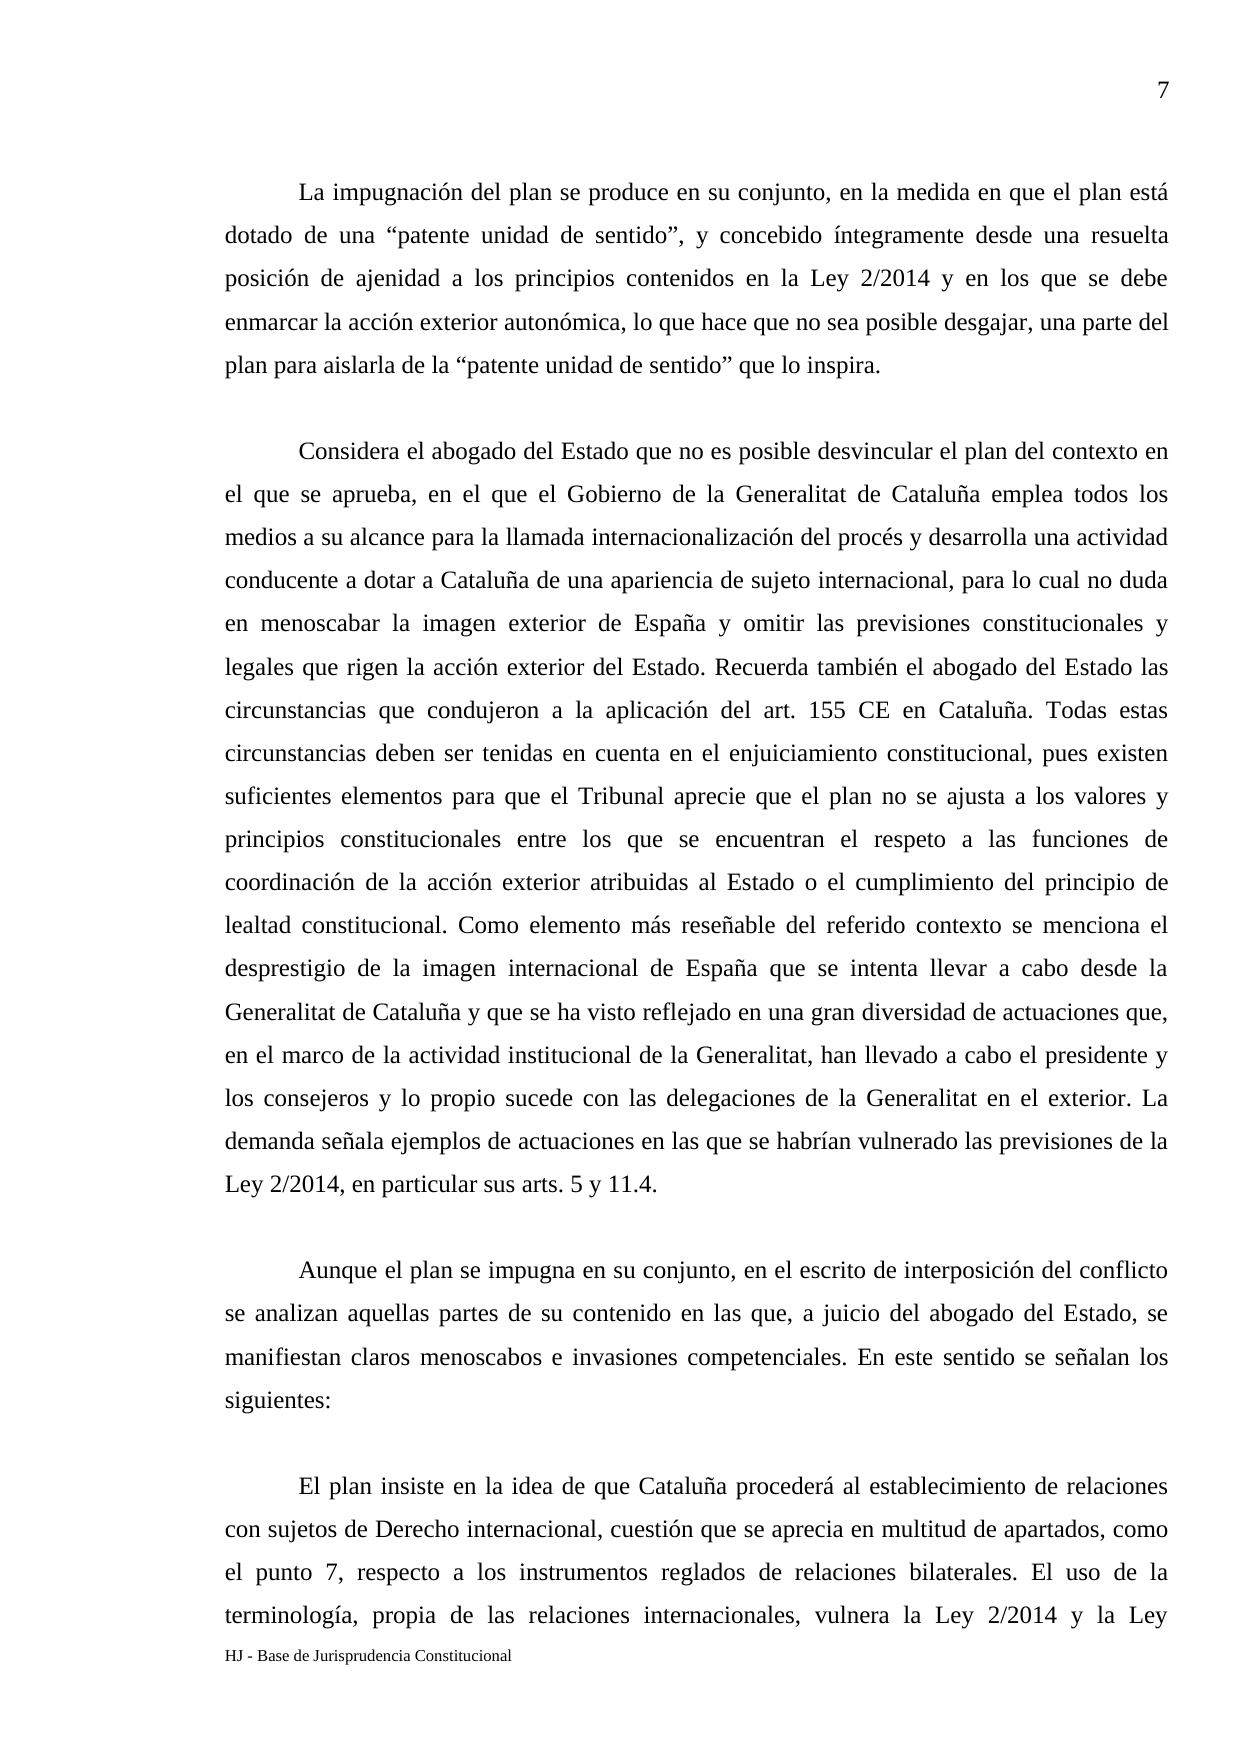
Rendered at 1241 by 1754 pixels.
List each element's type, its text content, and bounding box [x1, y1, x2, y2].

text Considera el abogado del Estado que no es posible desvincular el plan del contexto en el que se aprueba, en el que el Gobierno de la Generalitat de Cataluña emplea todos los medios a su alcance para la llamada internacionalización del procés y desarrolla una actividad conducente a dotar a Cataluña de una apariencia de sujeto internacional, para lo cual no duda en menoscabar la imagen exterior de España y omitir las previsiones constitucionales y legales que rigen la acción exterior del Estado. Recuerda también el abogado del Estado las circunstancias que condujeron a la aplicación del art. 155 CE en Cataluña. Todas estas circunstancias deben ser tenidas en cuenta en el enjuiciamiento constitucional, pues existen suficientes elementos para que el Tribunal aprecie que el plan no se ajusta a los valores y principios constitucionales entre los que se encuentran el respeto a las funciones de coordinación de la acción exterior atribuidas al Estado o el cumplimiento del principio de lealtad constitucional. Como elemento más reseñable del referido contexto se menciona el desprestigio de la imagen internacional de España que se intenta llevar a cabo desde la Generalitat de Cataluña y que se ha visto reflejado en una gran diversidad de actuaciones que, en el marco de la actividad institucional de la Generalitat, han llevado a cabo el presidente y los consejeros y lo propio sucede con las delegaciones de la Generalitat en el exterior. La demanda señala ejemplos de actuaciones en las que se habrían vulnerado las previsiones de la Ley 2/2014, en particular sus arts. 5 y 11.4. [224, 436, 1169, 1198]
text Aunque el plan se impugna en su conjunto, en el escrito de interposición del conflicto se analizan aquellas partes de su contenido en las que, a juicio del abogado del Estado, se manifiestan claros menoscabos e invasiones competenciales. En este sentido se señalan los siguientes: [224, 1255, 1169, 1413]
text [224, 1471, 1169, 1629]
text La impugnación del plan se produce en su conjunto, en la medida en que el plan está dotado de una “patente unidad de sentido”, y concebido íntegramente desde una resuelta posición de ajenidad a los principios contenidos en la Ley 2/2014 y en los que se debe enmarcar la acción exterior autonómica, lo que hace que no sea posible desgajar, una parte del plan para aislarla de la “patente unidad de sentido” que lo inspira. [224, 177, 1169, 378]
